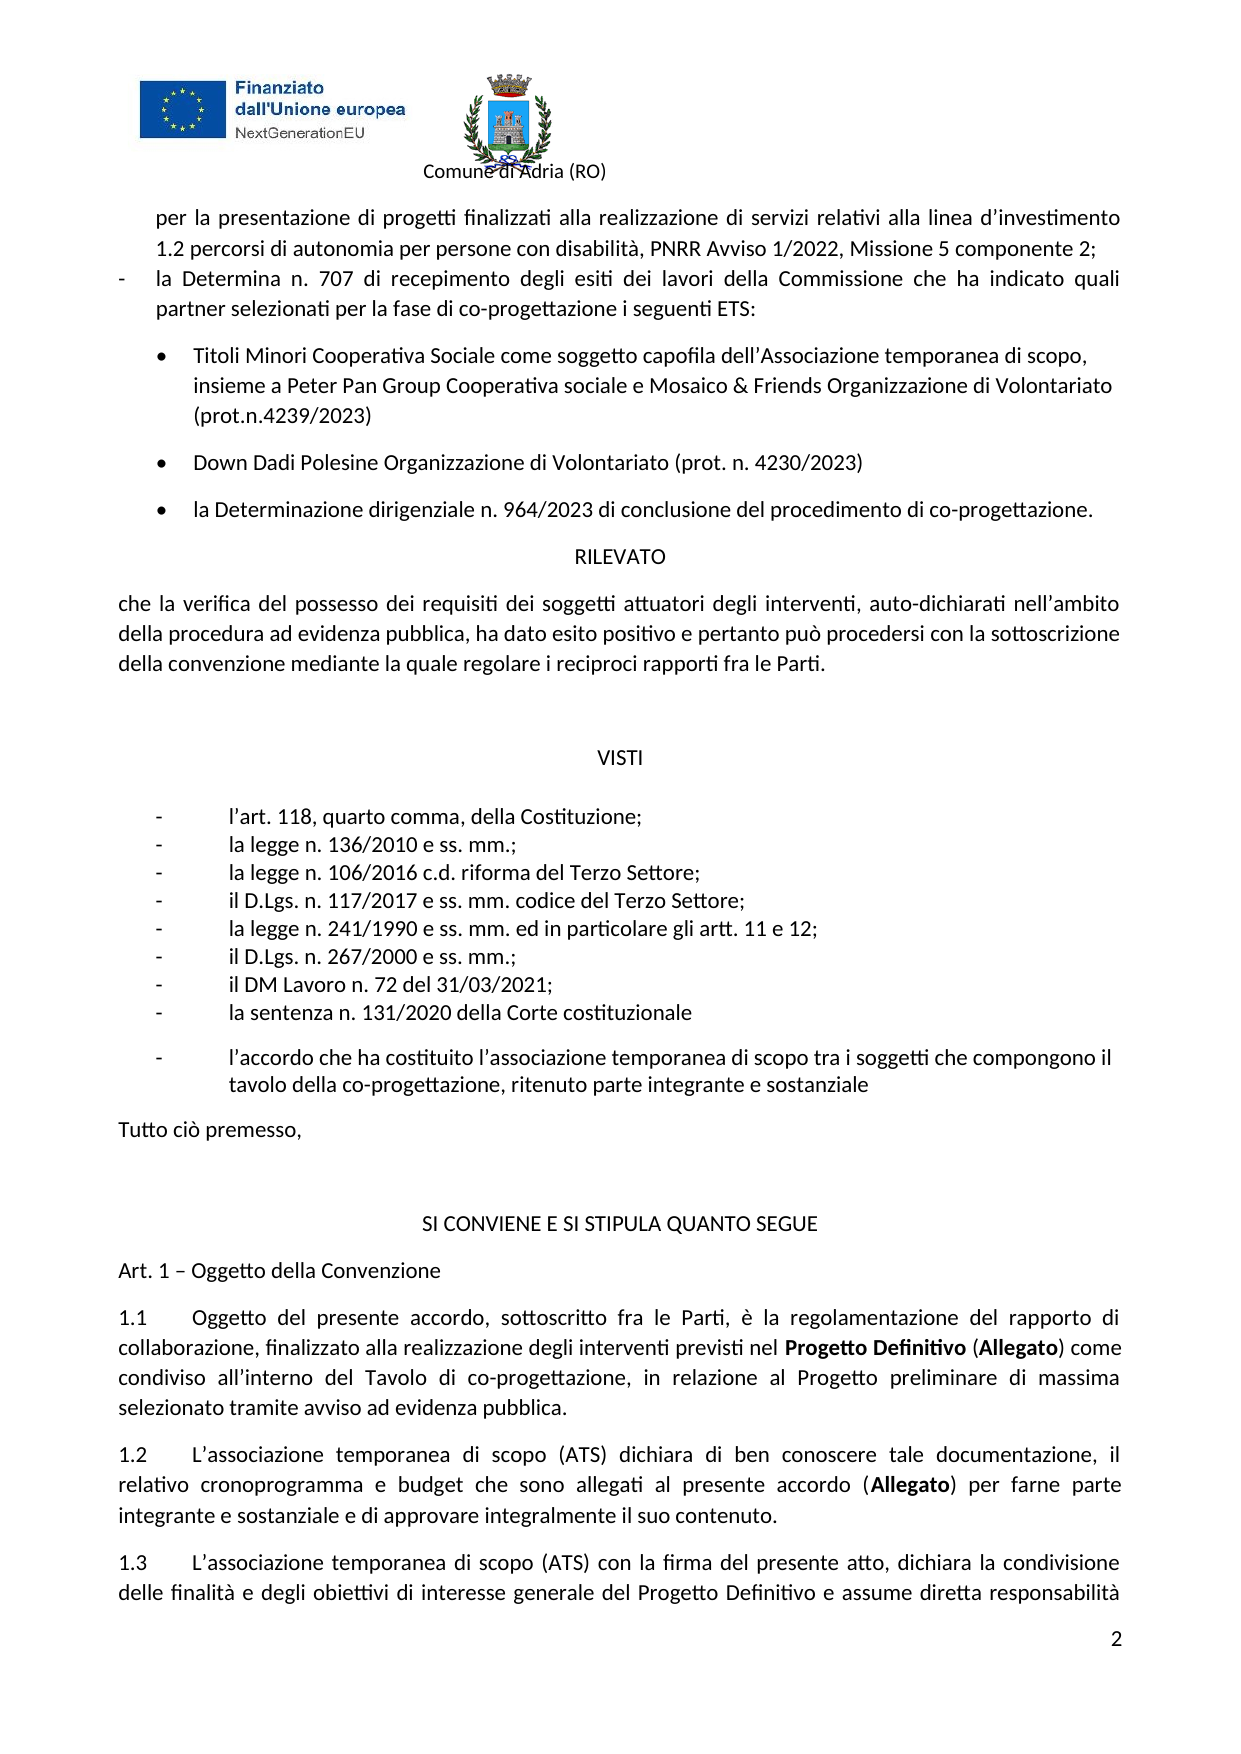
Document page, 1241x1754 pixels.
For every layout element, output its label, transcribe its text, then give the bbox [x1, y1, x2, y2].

list la legge n. 241/1990 e ss. mm. ed in particolare gli artt. 11 e 12; [155, 914, 1122, 942]
text Tutto ciò premesso, [118, 1115, 1122, 1143]
list il D.Lgs. n. 117/2017 e ss. mm. codice del Terzo Settore; [155, 886, 1122, 914]
text che la verifica del possesso dei requisiti dei soggetti attuatori degli interventi, auto-dichiarati nell’ambito della procedura ad evidenza pubblica, ha dato esito positivo e pertanto può procedersi con la sottoscrizione della convenzione mediante la quale regolare i reciproci rapporti fra le Parti. [118, 589, 1122, 677]
text 1.1 Oggetto del presente accordo, sottoscritto fra le Parti, è la regolamentazione del rapporto di collaborazione, finalizzato alla realizzazione degli interventi previsti nel Progetto Definitivo (Allegato) come condiviso all’interno del Tavolo di co-progettazione, in relazione al Progetto preliminare di massima selezionato tramite avviso ad evidenza pubblica. [118, 1303, 1122, 1421]
text VISTI [118, 743, 1122, 771]
text RILEVATO [118, 542, 1122, 570]
list Down Dadi Polesine Organizzazione di Volontariato (prot. n. 4230/2023) [156, 448, 1122, 476]
list la legge n. 106/2016 c.d. riforma del Terzo Settore; [155, 858, 1122, 886]
list l’art. 118, quarto comma, della Costituzione; [155, 802, 1122, 830]
text Art. 1 – Oggetto della Convenzione [118, 1256, 1122, 1284]
picture [127, 74, 413, 152]
list la Determina n. 707 di recepimento degli esiti dei lavori della Commissione che ha indicato quali partner selezionati per la fase di co-progettazione i seguenti ETS: [118, 264, 1122, 322]
list il DM Lavoro n. 72 del 31/03/2021; [155, 970, 1122, 998]
list Titoli Minori Cooperativa Sociale come soggetto capofila dell’Associazione temporanea di scopo, insieme a Peter Pan Group Cooperativa sociale e Mosaico & Friends Organizzazione di Volontariato (prot.n.4239/2023) [156, 341, 1122, 429]
text 1.2 L’associazione temporanea di scopo (ATS) dichiara di ben conoscere tale documentazione, il relativo cronoprogramma e budget che sono allegati al presente accordo (Allegato) per farne parte integrante e sostanziale e di approvare integralmente il suo contenuto. [118, 1440, 1122, 1529]
list l’accordo che ha costituito l’associazione temporanea di scopo tra i soggetti che compongono il tavolo della co-progettazione, ritenuto parte integrante e sostanziale [155, 1043, 1122, 1099]
list la Determinazione dirigenziale n. 964/2023 di conclusione del procedimento di co-progettazione. [156, 495, 1122, 523]
text SI CONVIENE E SI STIPULA QUANTO SEGUE [118, 1209, 1122, 1237]
list la legge n. 136/2010 e ss. mm.; [155, 830, 1122, 858]
list il D.Lgs. n. 267/2000 e ss. mm.; [155, 942, 1122, 970]
picture [463, 73, 554, 175]
list la sentenza n. 131/2020 della Corte costituzionale [155, 998, 1122, 1026]
